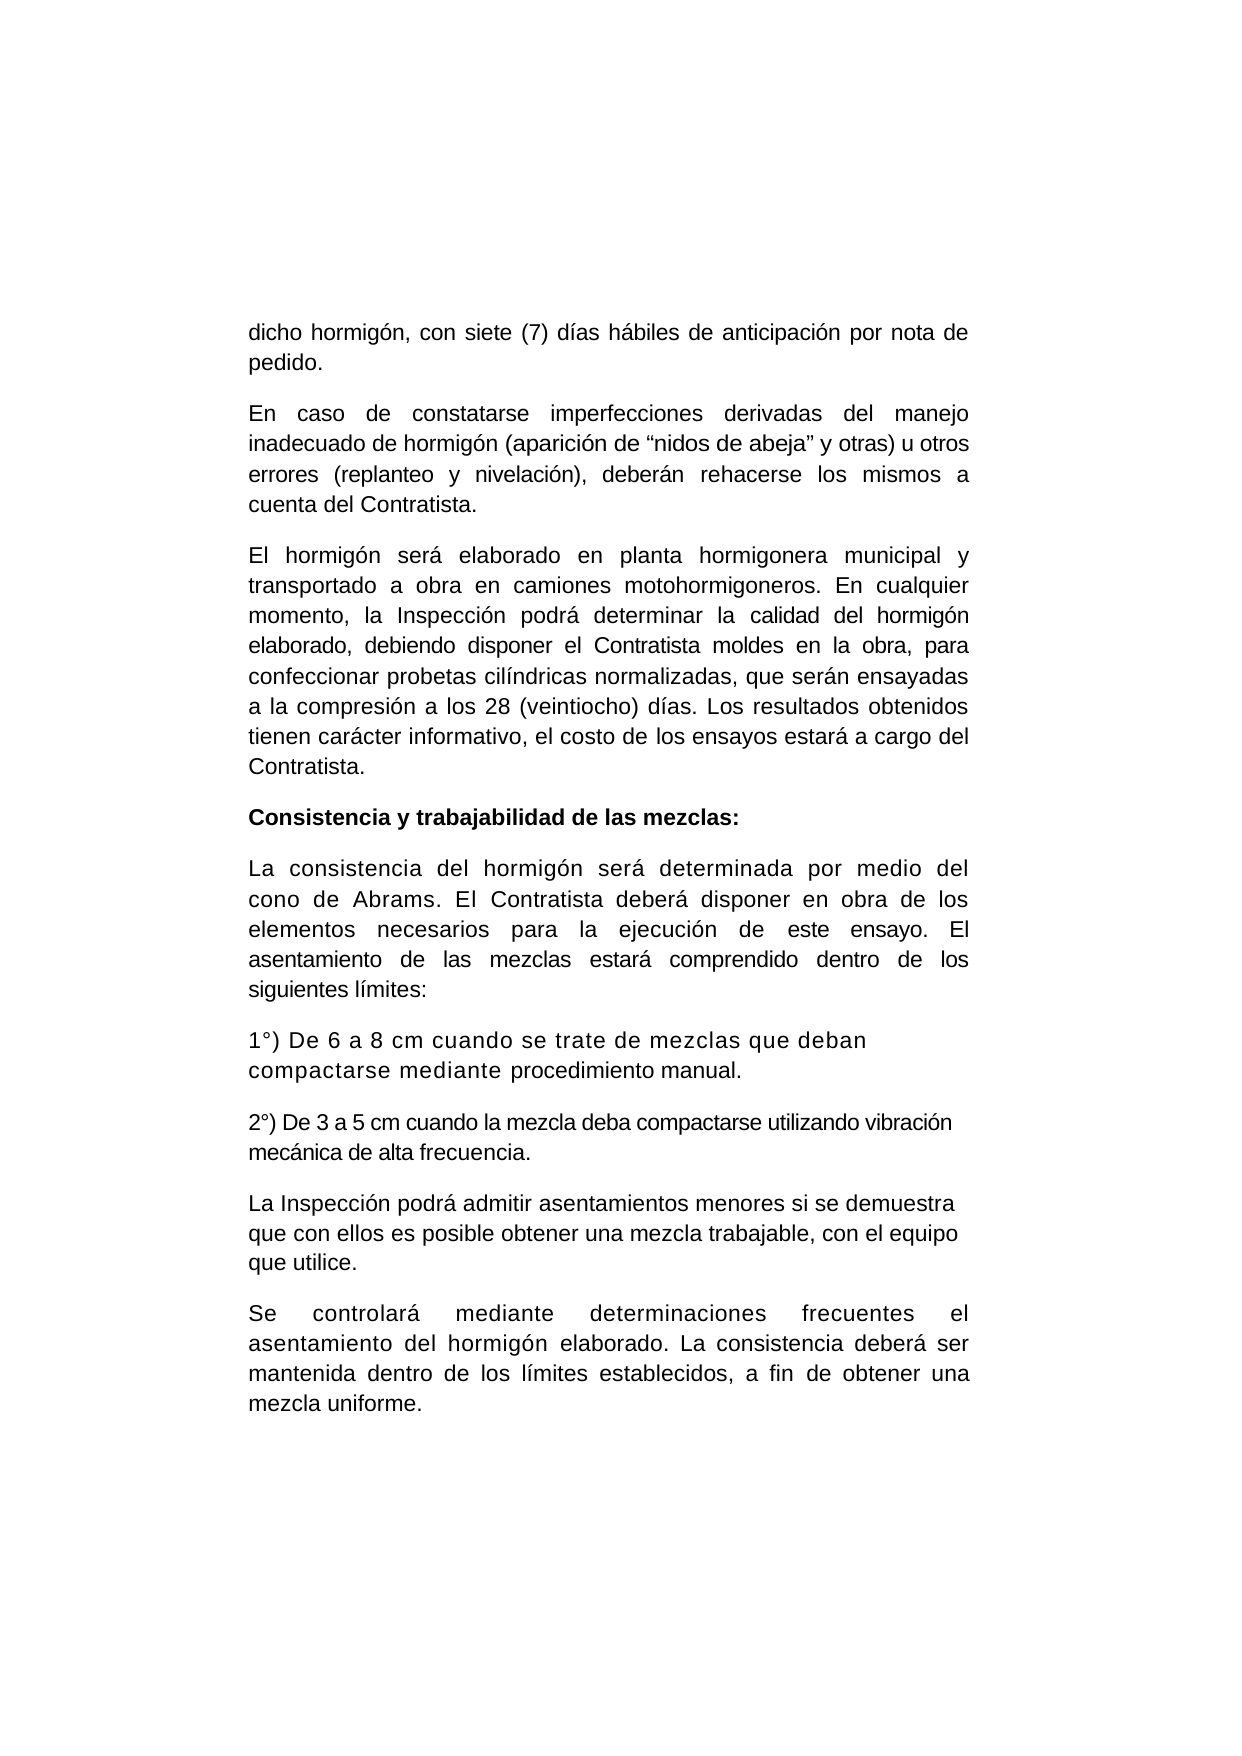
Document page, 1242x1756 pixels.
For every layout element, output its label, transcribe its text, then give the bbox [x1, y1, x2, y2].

text El hormigón será elaborado en planta hormigonera municipal y transportado a obra en camiones motohormigoneros. En cualquier momento, la Inspección podrá determinar la calidad del hormigón elaborado, debiendo disponer el Contratista moldes en la obra, para confeccionar probetas cilíndricas normalizadas, que serán ensayadas a la compresión a los 28 (veintiocho) días. Los resultados obtenidos tienen carácter informativo, el costo de los ensayos estará a cargo del Contratista. [248, 542, 969, 780]
text 1°) De 6 a 8 cm cuando se trate de mezclas que deban compactarse mediante procedimiento manual. [248, 1027, 969, 1084]
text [248, 319, 969, 376]
text 2°) De 3 a 5 cm cuando la mezcla deba compactarse utilizando vibración mecánica de alta frecuencia. [248, 1108, 969, 1165]
text La consistencia del hormigón será determinada por medio del cono de Abrams. El Contratista deberá disponer en obra de los elementos necesarios para la ejecución de este ensayo. El asentamiento de las mezclas estará comprendido dentro de los siguientes límites: [248, 855, 969, 1003]
text La Inspección podrá admitir asentamientos menores si se demuestra que con ellos es posible obtener una mezcla trabajable, con el equipo que utilice. [248, 1190, 969, 1276]
text Se controlará mediante determinaciones frecuentes el asentamiento del hormigón elaborado. La consistencia deberá ser mantenida dentro de los límites establecidos, a fin de obtener una mezcla uniforme. [248, 1300, 969, 1417]
text En caso de constatarse imperfecciones derivadas del manejo inadecuado de hormigón (aparición de “nidos de abeja” y otras) u otros errores (replanteo y nivelación), deberán rehacerse los mismos a cuenta del Contratista. [248, 400, 969, 517]
text Consistencia y trabajabilidad de las mezclas: [248, 804, 1082, 831]
